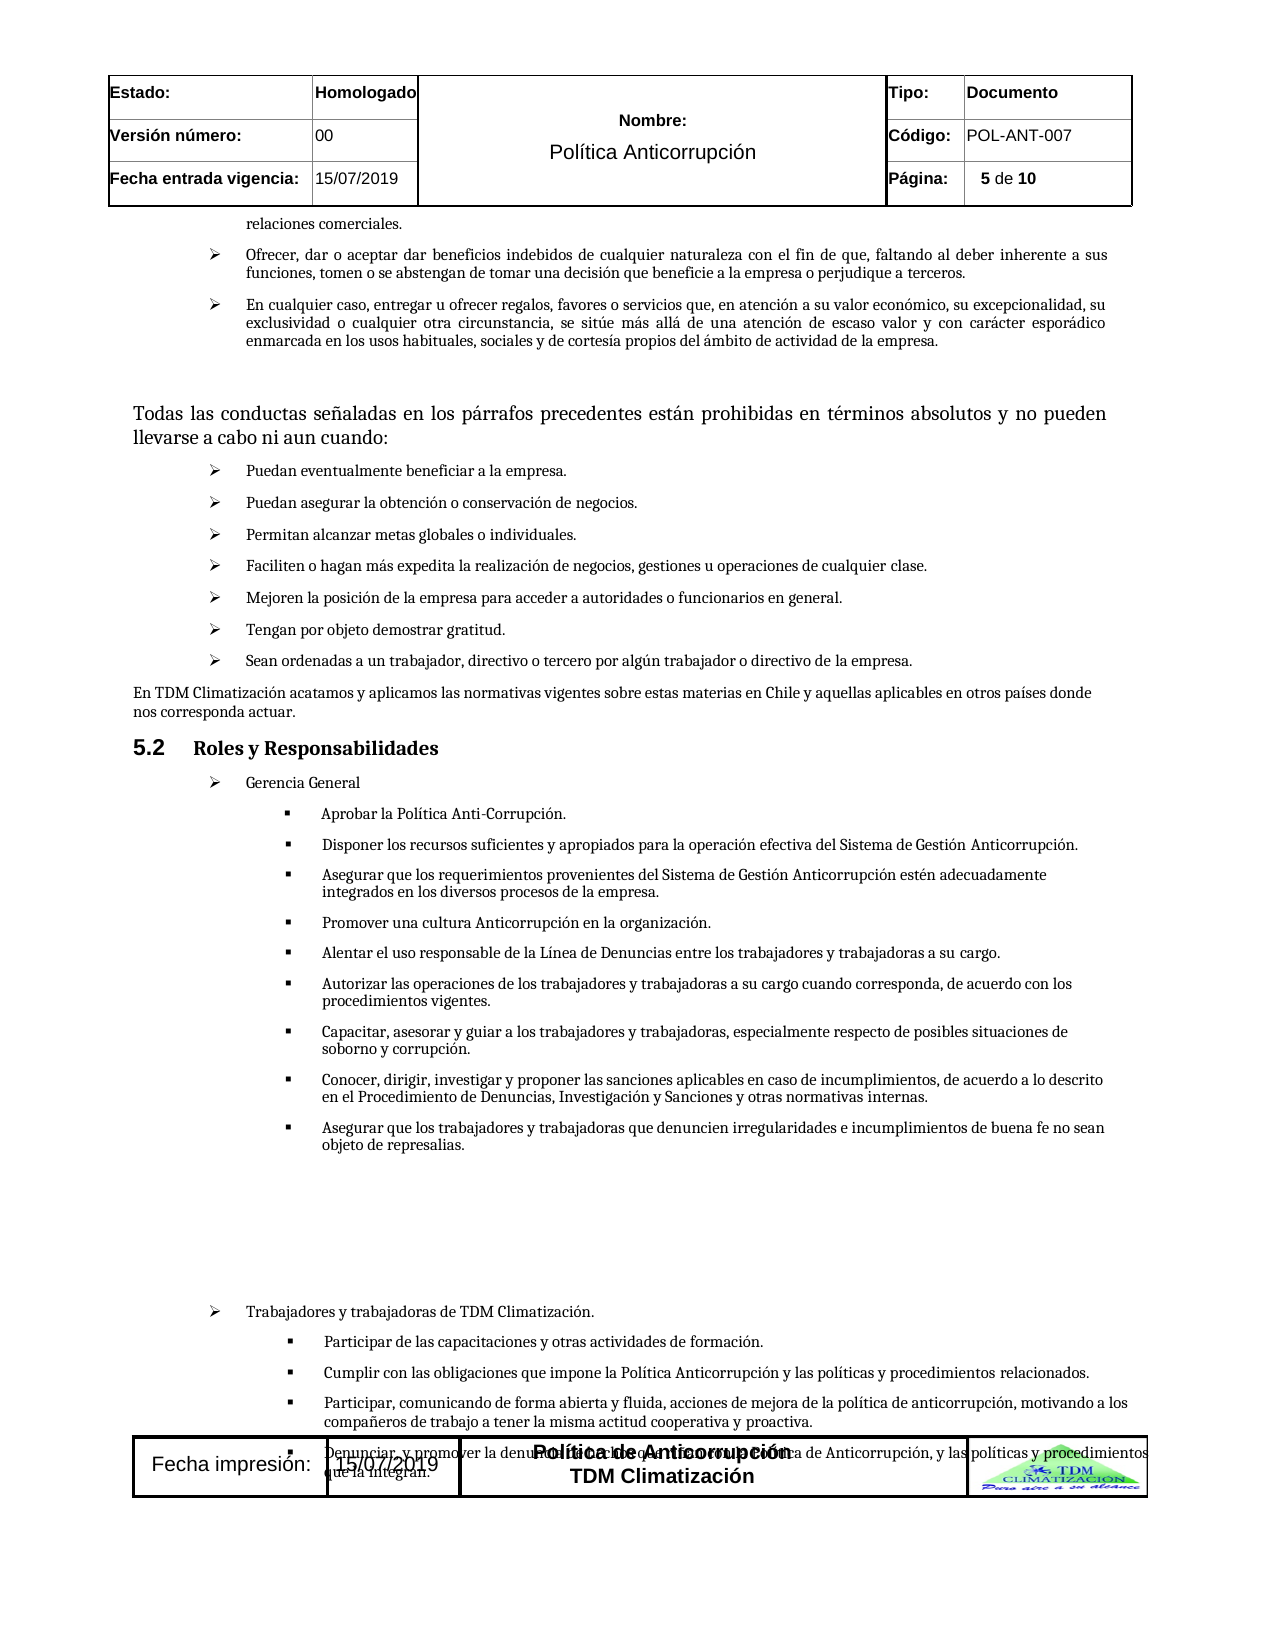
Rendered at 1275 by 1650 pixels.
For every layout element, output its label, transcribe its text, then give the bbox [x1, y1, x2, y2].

list Capacitar, asesorar y guiar a los trabajadores y trabajadoras, especialmente respecto de posibles situaciones de soborno y corrupción. [284, 1023, 1108, 1058]
list Promover una cultura Anticorrupción en la organización. [284, 914, 1108, 932]
list Conocer, dirigir, investigar y proponer las sanciones aplicables en caso de incumplimientos, de acuerdo a lo descrito en el Procedimiento de Denuncias, Investigación y Sanciones y otras normativas internas. [284, 1071, 1108, 1106]
list Aprobar la Política Anti-Corrupción. [283, 804, 1158, 823]
list Sean ordenadas a un trabajador, directivo o tercero por algún trabajador o directivo de la empresa. [208, 652, 1158, 671]
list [208, 214, 1107, 233]
list Puedan asegurar la obtención o conservación de negocios. [208, 493, 1158, 513]
text Todas las conductas señaladas en los párrafos precedentes están prohibidas en términos absolutos y no pueden llevarse a cabo ni aun cuando: [133, 401, 1108, 449]
list Participar de las capacitaciones y otras actividades de formación. [286, 1332, 1158, 1352]
list Autorizar las operaciones de los trabajadores y trabajadoras a su cargo cuando corresponda, de acuerdo con los procedimientos vigentes. [284, 975, 1108, 1010]
list Puedan eventualmente beneficiar a la empresa. [208, 462, 1158, 481]
list Asegurar que los requerimientos provenientes del Sistema de Gestión Anticorrupción estén adecuadamente integrados en los diversos procesos de la empresa. [284, 866, 1108, 902]
list Mejoren la posición de la empresa para acceder a autoridades o funcionarios en general. [208, 588, 1158, 608]
subtitle Roles y Responsabilidades [133, 734, 1158, 761]
list Faciliten o hagan más expedita la realización de negocios, gestiones u operaciones de cualquier clase. [208, 557, 1158, 576]
list Gerencia General [208, 774, 1158, 793]
list Alentar el uso responsable de la Línea de Denuncias entre los trabajadores y trabajadoras a su cargo. [284, 945, 1108, 962]
list Ofrecer, dar o aceptar dar beneficios indebidos de cualquier naturaleza con el fin de que, faltando al deber inherente a sus funciones, tomen o se abstengan de tomar una decisión que beneficie a la empresa o perjudique a terceros. [208, 246, 1107, 283]
list Trabajadores y trabajadoras de TDM Climatización. [208, 1302, 1158, 1321]
list Cumplir con las obligaciones que impone la Política Anticorrupción y las políticas y procedimientos relacionados. [286, 1363, 1158, 1382]
text En TDM Climatización acatamos y aplicamos las normativas vigentes sobre estas materias en Chile y aquellas aplicables en otros países donde nos corresponda actuar. [133, 683, 1116, 722]
list Participar, comunicando de forma abierta y fluida, acciones de mejora de la política de anticorrupción, motivando a los compañeros de trabajo a tener la misma actitud cooperativa y proactiva. [286, 1393, 1158, 1432]
list Disponer los recursos suficientes y apropiados para la operación efectiva del Sistema de Gestión Anticorrupción. [284, 836, 1108, 854]
list Tengan por objeto demostrar gratitud. [208, 620, 1158, 639]
list Asegurar que los trabajadores y trabajadoras que denuncien irregularidades e incumplimientos de buena fe no sean objeto de represalias. [284, 1119, 1108, 1154]
list Permitan alcanzar metas globales o individuales. [208, 525, 1158, 544]
list Denunciar, y promover la denuncia de hechos que riñan con la Política de Anticorrupción, y las políticas y procedimientos que la integran. [286, 1443, 1158, 1482]
